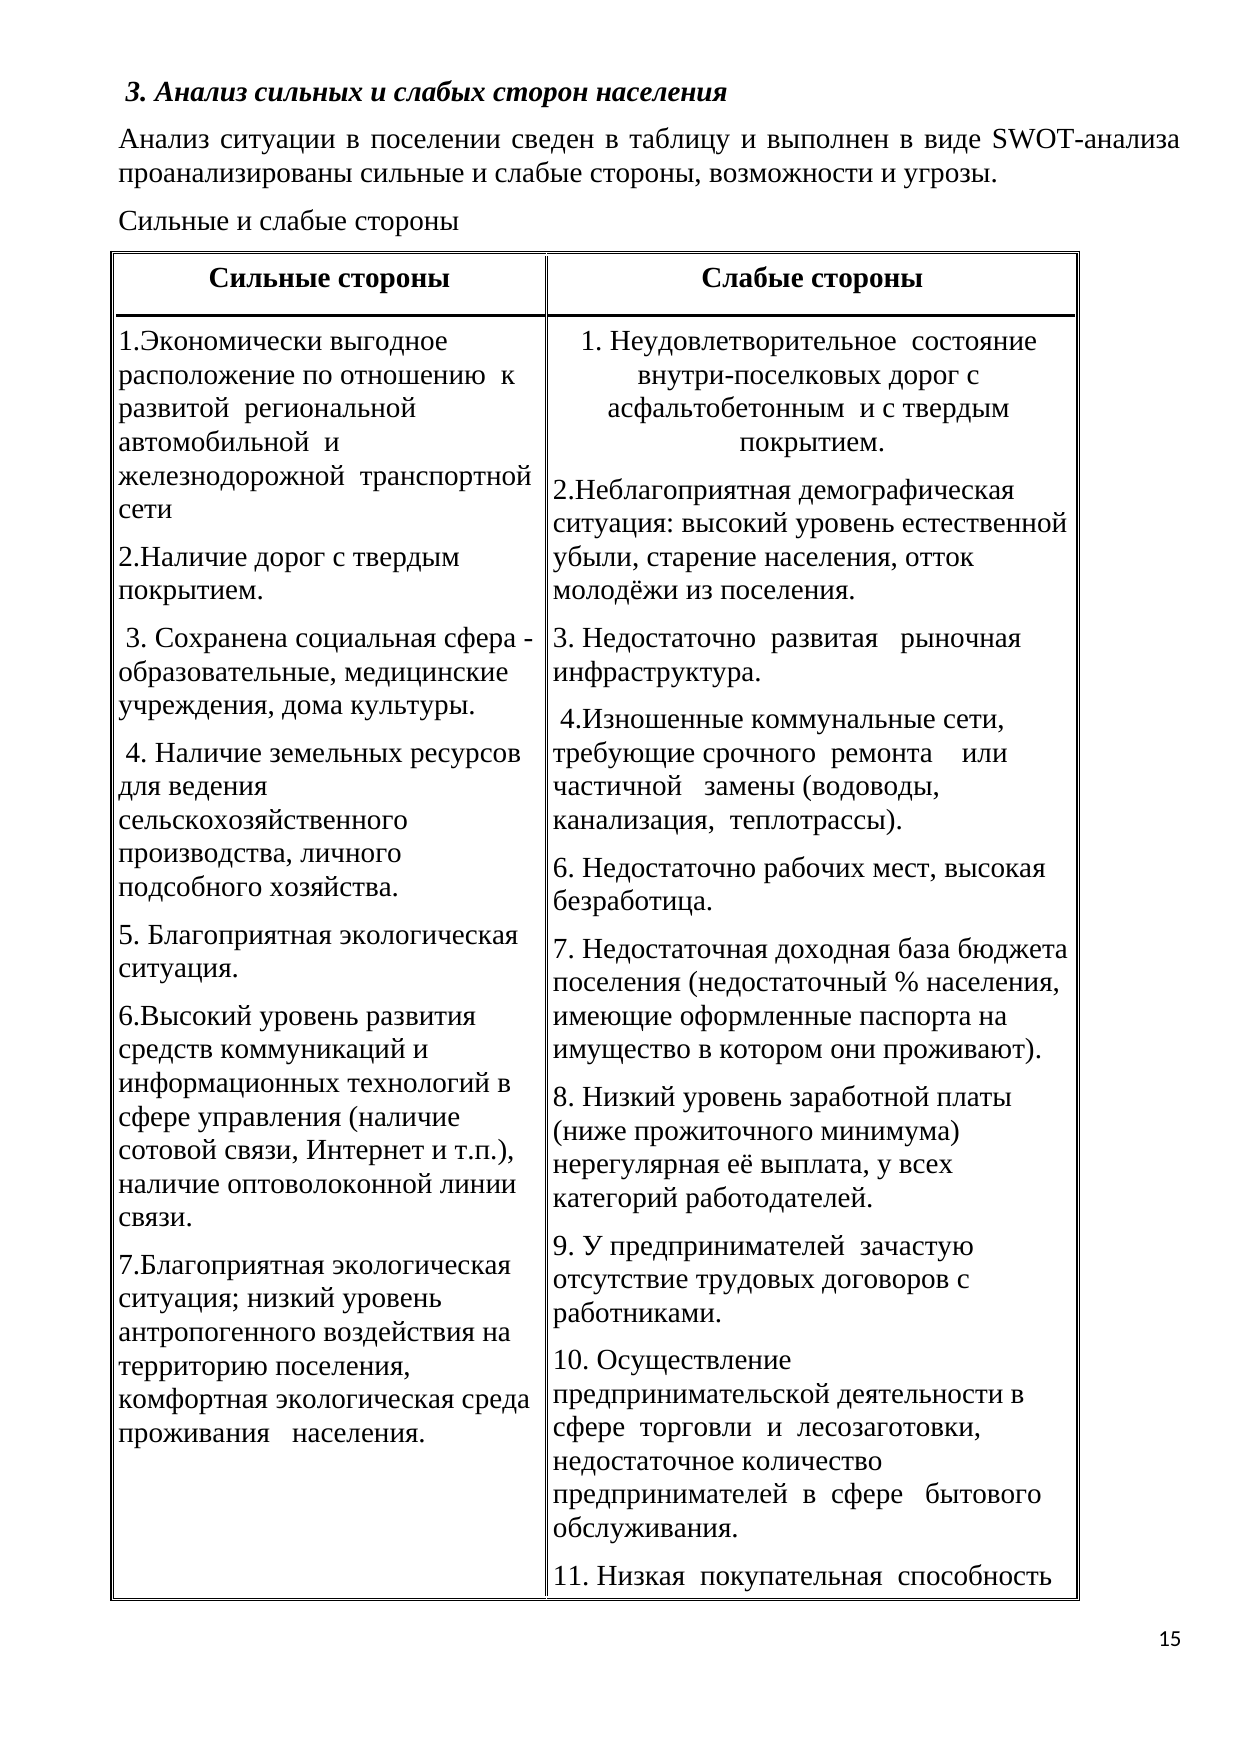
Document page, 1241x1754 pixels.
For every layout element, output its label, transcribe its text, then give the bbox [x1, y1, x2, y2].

text Сильные и слабые стороны [118, 203, 1181, 236]
table_header Слабые стороны [546, 254, 1076, 314]
text 3. Анализ сильных и слабых сторон населения [118, 74, 1181, 107]
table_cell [114, 314, 546, 1598]
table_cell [546, 314, 1076, 1598]
table_header Сильные стороны [114, 254, 546, 314]
text Анализ ситуации в поселении сведен в таблицу и выполнен в виде SWOT-анализа проанализированы сильные и слабые стороны, возможности и угрозы. [118, 122, 1181, 189]
